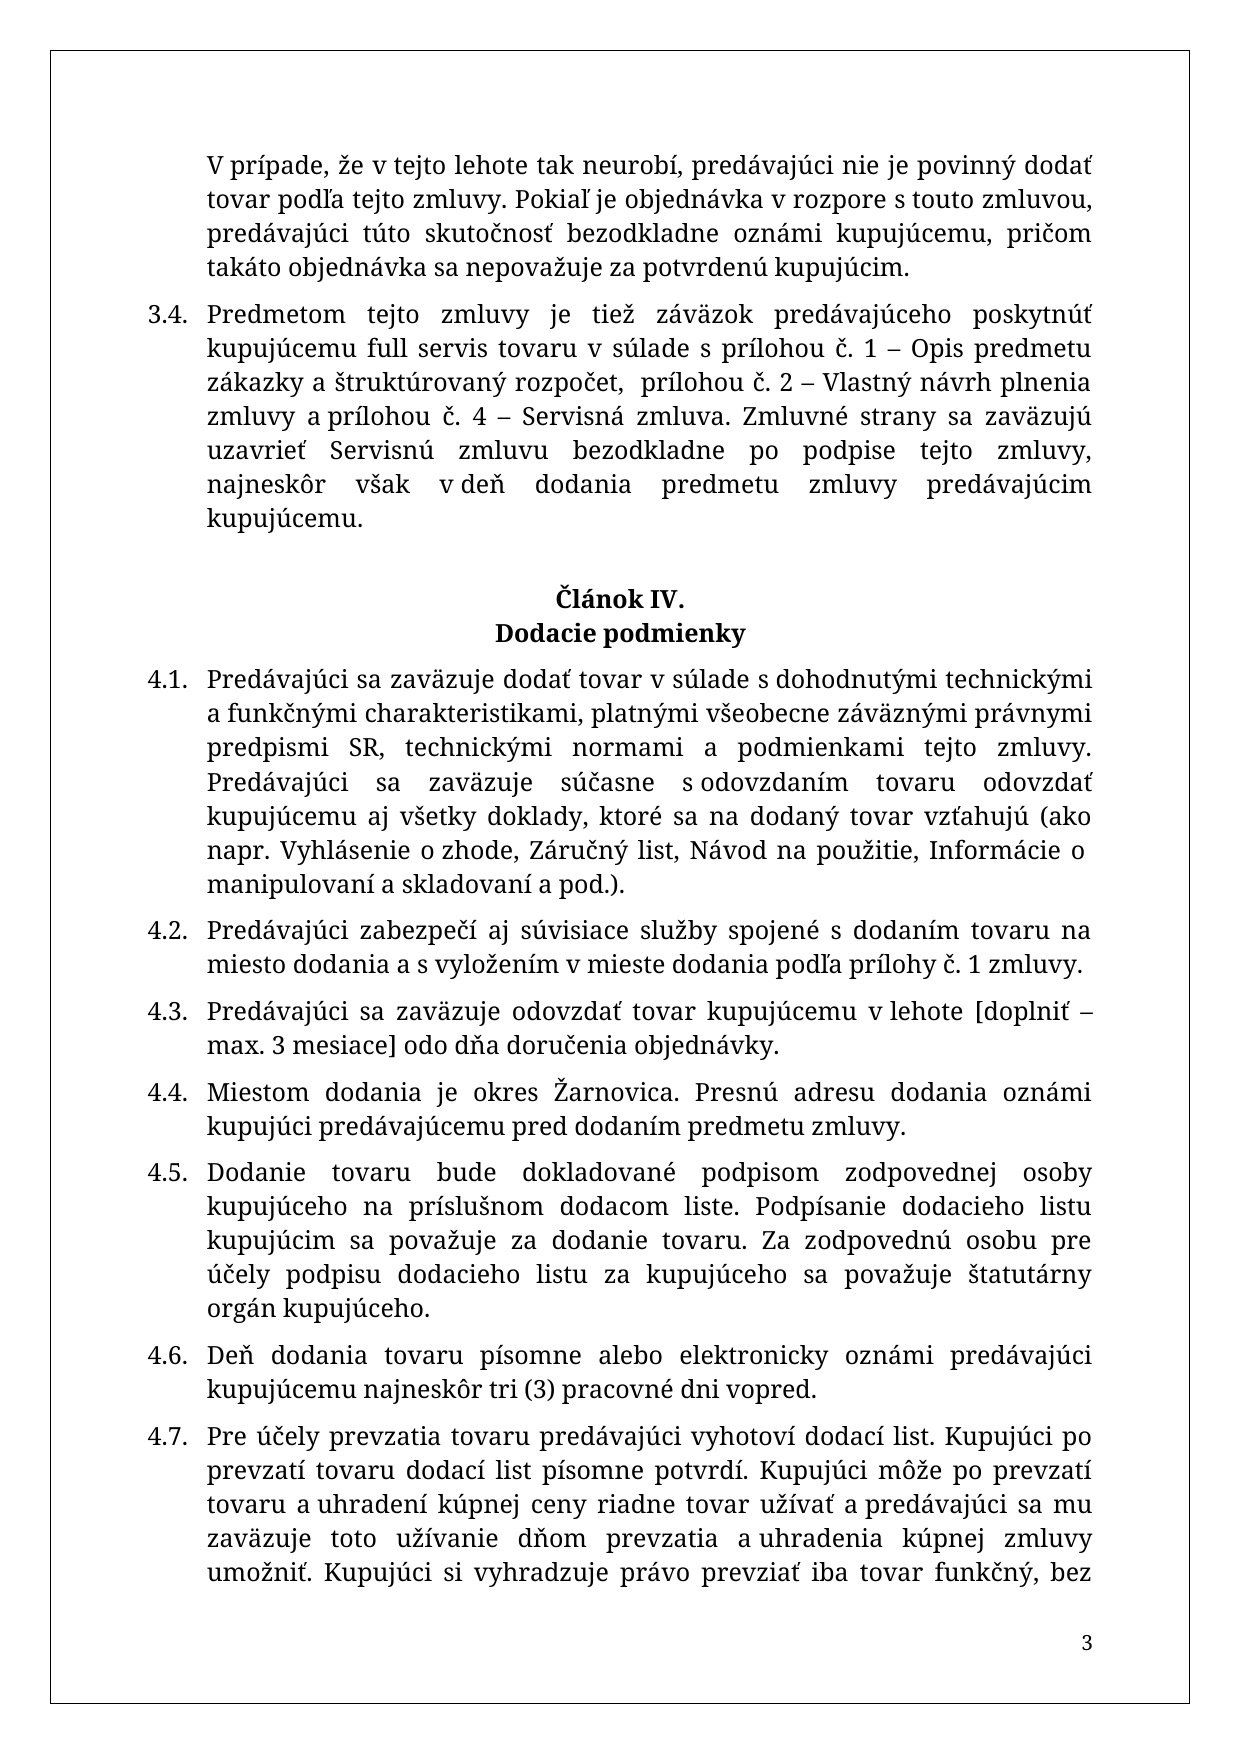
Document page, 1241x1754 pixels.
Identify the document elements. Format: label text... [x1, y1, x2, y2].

list Dodanie tovaru bude dokladované podpisom zodpovednej osoby kupujúceho na príslušnom dodacom liste. Podpísanie dodacieho listu kupujúcim sa považuje za dodanie tovaru. Za zodpovednú osobu pre účely podpisu dodacieho listu za kupujúceho sa považuje štatutárny orgán kupujúceho. [147, 1155, 1093, 1325]
list Predávajúci sa zaväzuje odovzdať tovar kupujúcemu v lehote [doplniť – max. 3 mesiace] odo dňa doručenia objednávky. [147, 993, 1093, 1062]
list Predávajúci zabezpečí aj súvisiace služby spojené s dodaním tovaru na miesto dodania a s vyložením v mieste dodania podľa prílohy č. 1 zmluvy. [147, 913, 1093, 981]
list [147, 148, 1093, 284]
text Dodacie podmienky [147, 615, 1093, 649]
list Predmetom tejto zmluvy je tiež záväzok predávajúceho poskytnúť kupujúcemu full servis tovaru v súlade s prílohou č. 1 – Opis predmetu zákazky a štruktúrovaný rozpočet, prílohou č. 2 – Vlastný návrh plnenia zmluvy a prílohou č. 4 – Servisná zmluva. Zmluvné strany sa zaväzujú uzavrieť Servisnú zmluvu bezodkladne po podpise tejto zmluvy, najneskôr však v deň dodania predmetu zmluvy predávajúcim kupujúcemu. [147, 296, 1093, 535]
list Deň dodania tovaru písomne alebo elektronicky oznámi predávajúci kupujúcemu najneskôr tri (3) pracovné dni vopred. [147, 1338, 1093, 1406]
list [147, 1418, 1093, 1588]
text Článok IV. [147, 581, 1093, 615]
list Predávajúci sa zaväzuje dodať tovar v súlade s dohodnutými technickými a funkčnými charakteristikami, platnými všeobecne záväznými právnymi predpismi SR, technickými normami a podmienkami tejto zmluvy. Predávajúci sa zaväzuje súčasne s odovzdaním tovaru odovzdať kupujúcemu aj všetky doklady, ktoré sa na dodaný tovar vzťahujú (ako napr. Vyhlásenie o zhode, Záručný list, Návod na použitie, Informácie o manipulovaní a skladovaní a pod.). [147, 662, 1093, 900]
list Miestom dodania je okres Žarnovica. Presnú adresu dodania oznámi kupujúci predávajúcemu pred dodaním predmetu zmluvy. [147, 1074, 1093, 1142]
